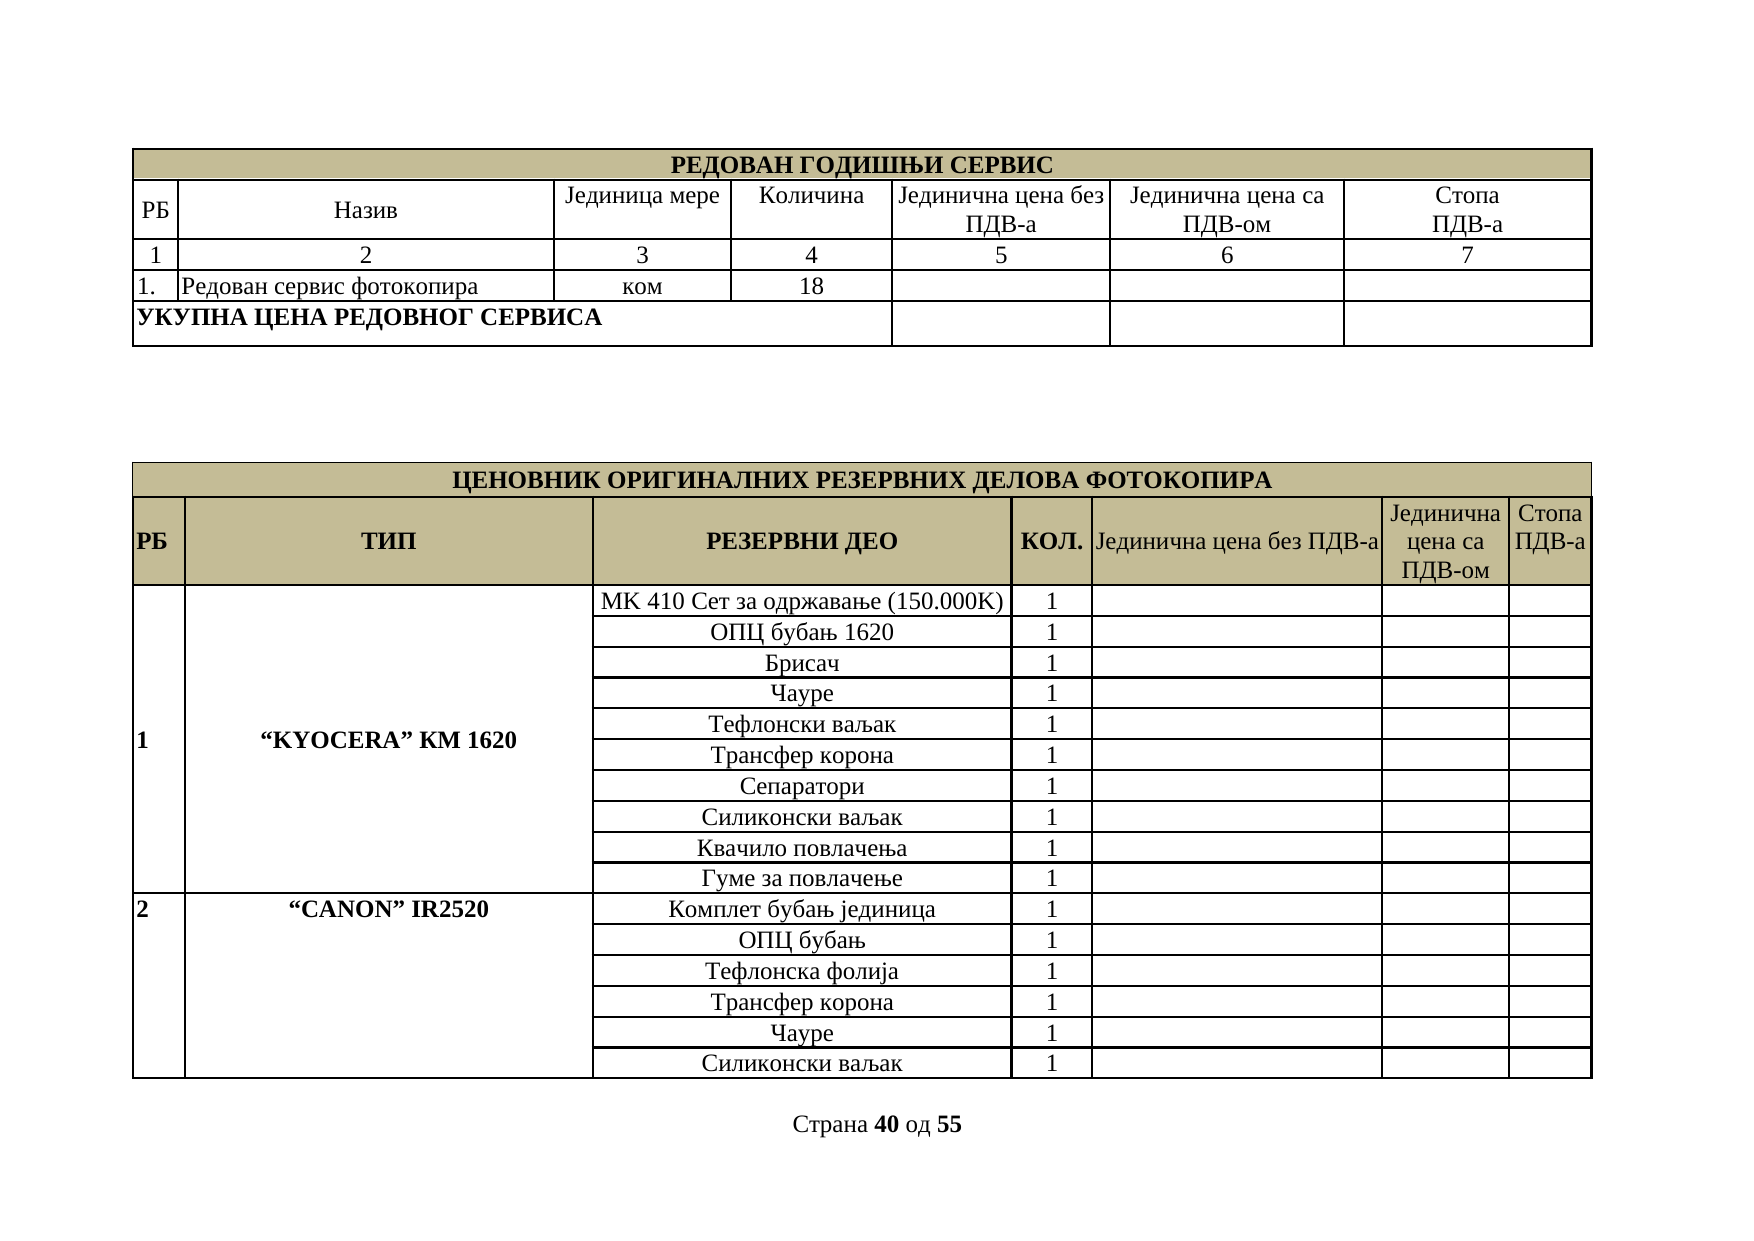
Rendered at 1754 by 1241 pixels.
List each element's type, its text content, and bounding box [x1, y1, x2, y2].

table_cell “KYOCERA” КМ 1620 [186, 586, 592, 892]
table_cell Трансфер корона [594, 740, 1010, 769]
table_cell 1 [1013, 987, 1091, 1016]
table_cell КОЛ. [1013, 498, 1091, 584]
table_cell [1093, 1049, 1381, 1077]
table_cell [1093, 617, 1381, 646]
table_cell 1 [1013, 740, 1091, 769]
table_cell Назив [179, 181, 553, 238]
table_cell [1510, 648, 1590, 676]
table_cell ком [555, 271, 730, 300]
table_cell 1 [134, 586, 184, 892]
table_cell Тефлонски ваљак [594, 709, 1010, 738]
table_cell [1510, 864, 1590, 892]
table_cell [1383, 709, 1508, 738]
table_cell 1 [1013, 802, 1091, 831]
table_cell [1093, 648, 1381, 676]
table_cell [134, 271, 177, 300]
table_cell MK 410 Сет за одржавање (150.000K) [594, 586, 1010, 615]
table_cell [893, 271, 1109, 300]
table_cell [1510, 987, 1590, 1016]
table_cell 1 [1013, 1018, 1091, 1046]
table_cell Јединица мере [555, 181, 730, 238]
table_cell [1383, 617, 1508, 646]
table_cell [1383, 1018, 1508, 1046]
table_cell 4 [732, 240, 891, 269]
table_cell [1510, 894, 1590, 923]
table_cell ОПЦ бубањ [594, 925, 1010, 954]
table_cell Јединична цена са ПДВ-ом [1383, 498, 1508, 584]
table_cell [1383, 925, 1508, 954]
table_cell [1383, 894, 1508, 923]
table_cell [1093, 864, 1381, 892]
table_cell [1111, 302, 1343, 344]
table_cell Комплет бубањ јединица [594, 894, 1010, 923]
table_cell Стопа ПДВ-а [1345, 181, 1590, 238]
table_cell [1345, 271, 1590, 300]
table_cell Силиконски ваљак [594, 1049, 1010, 1077]
table_cell [1383, 833, 1508, 861]
table_cell Јединична цена без ПДВ-а [893, 181, 1109, 238]
table_cell [1383, 802, 1508, 831]
table_cell [1093, 1018, 1381, 1046]
table_cell [1093, 925, 1381, 954]
table_cell Сепаратори [594, 771, 1010, 800]
table_cell [1383, 740, 1508, 769]
table_cell 1 [1013, 1049, 1091, 1077]
table_cell 1 [1013, 771, 1091, 800]
table_header РЕДОВАН ГОДИШЊИ СЕРВИС [134, 150, 1590, 178]
table_cell [1510, 833, 1590, 861]
table_cell [1093, 740, 1381, 769]
table_cell [1093, 987, 1381, 1016]
table_cell 3 [555, 240, 730, 269]
table_cell [1093, 709, 1381, 738]
table_cell [1093, 802, 1381, 831]
table_cell 7 [1345, 240, 1590, 269]
table_header ЦЕНОВНИК ОРИГИНАЛНИХ РЕЗЕРВНИХ ДЕЛОВА ФОТОКОПИРА [133, 463, 1591, 496]
table_cell 6 [1111, 240, 1343, 269]
table_cell 1 [1013, 864, 1091, 892]
table_cell 1 [1013, 648, 1091, 676]
table_cell [1383, 586, 1508, 615]
table_cell [1111, 271, 1343, 300]
table_cell 1 [1013, 894, 1091, 923]
table_cell [1093, 679, 1381, 707]
table_cell [1510, 740, 1590, 769]
table_cell [1510, 925, 1590, 954]
table_cell 1 [1013, 617, 1091, 646]
table_cell [1383, 956, 1508, 985]
table_cell ОПЦ бубањ 1620 [594, 617, 1010, 646]
table_cell Јединична цена без ПДВ-а [1093, 498, 1381, 584]
table_cell [1383, 771, 1508, 800]
table_cell [1383, 987, 1508, 1016]
table_cell Чауре [594, 1018, 1010, 1046]
table_cell [1383, 864, 1508, 892]
table_cell ТИП [186, 498, 592, 584]
table_cell Јединична цена са ПДВ-ом [1111, 181, 1343, 238]
table_cell [1510, 617, 1590, 646]
table_cell РБ [134, 498, 184, 584]
table_cell [1510, 771, 1590, 800]
table_cell 1 [1013, 956, 1091, 985]
table_cell [1510, 1049, 1590, 1077]
table_cell [1510, 586, 1590, 615]
table_cell [1510, 1018, 1590, 1046]
table_cell [1093, 586, 1381, 615]
table_cell [1510, 679, 1590, 707]
table_cell 1 [1013, 679, 1091, 707]
table_cell 2 [179, 240, 553, 269]
table_cell РЕЗЕРВНИ ДЕО [594, 498, 1010, 584]
table_cell [1093, 894, 1381, 923]
table_cell [1383, 1049, 1508, 1077]
table_cell Брисач [594, 648, 1010, 676]
table_cell [1510, 709, 1590, 738]
table_cell Стопа ПДВ-а [1510, 498, 1590, 584]
table_cell 1 [1013, 833, 1091, 861]
table_cell [1383, 679, 1508, 707]
table_cell Квачило повлачења [594, 833, 1010, 861]
table_cell 1 [1013, 925, 1091, 954]
table_cell УКУПНА ЦЕНА РЕДОВНОГ СЕРВИСА [134, 302, 891, 344]
table_cell 2 [134, 894, 184, 1077]
table_cell РБ [134, 181, 177, 238]
table_cell Редован сервис фотокопира [179, 271, 553, 300]
table_cell 1 [1013, 709, 1091, 738]
table_cell Количина [732, 181, 891, 238]
table_cell “CANON” IR2520 [186, 894, 592, 1077]
table_cell Чауре [594, 679, 1010, 707]
table_cell [1093, 833, 1381, 861]
table_cell Тефлонска фолија [594, 956, 1010, 985]
table_cell [1093, 956, 1381, 985]
table_cell 1 [134, 240, 177, 269]
table_cell [1510, 802, 1590, 831]
table_cell [1093, 771, 1381, 800]
table_cell 18 [732, 271, 891, 300]
table_cell 1 [1013, 586, 1091, 615]
table_cell Силиконски ваљак [594, 802, 1010, 831]
table_cell [1345, 302, 1590, 344]
table_cell Трансфер корона [594, 987, 1010, 1016]
table_cell [1510, 956, 1590, 985]
table_cell [1383, 648, 1508, 676]
table_cell [893, 302, 1109, 344]
table_cell 5 [893, 240, 1109, 269]
table_cell Гуме за повлачење [594, 864, 1010, 892]
